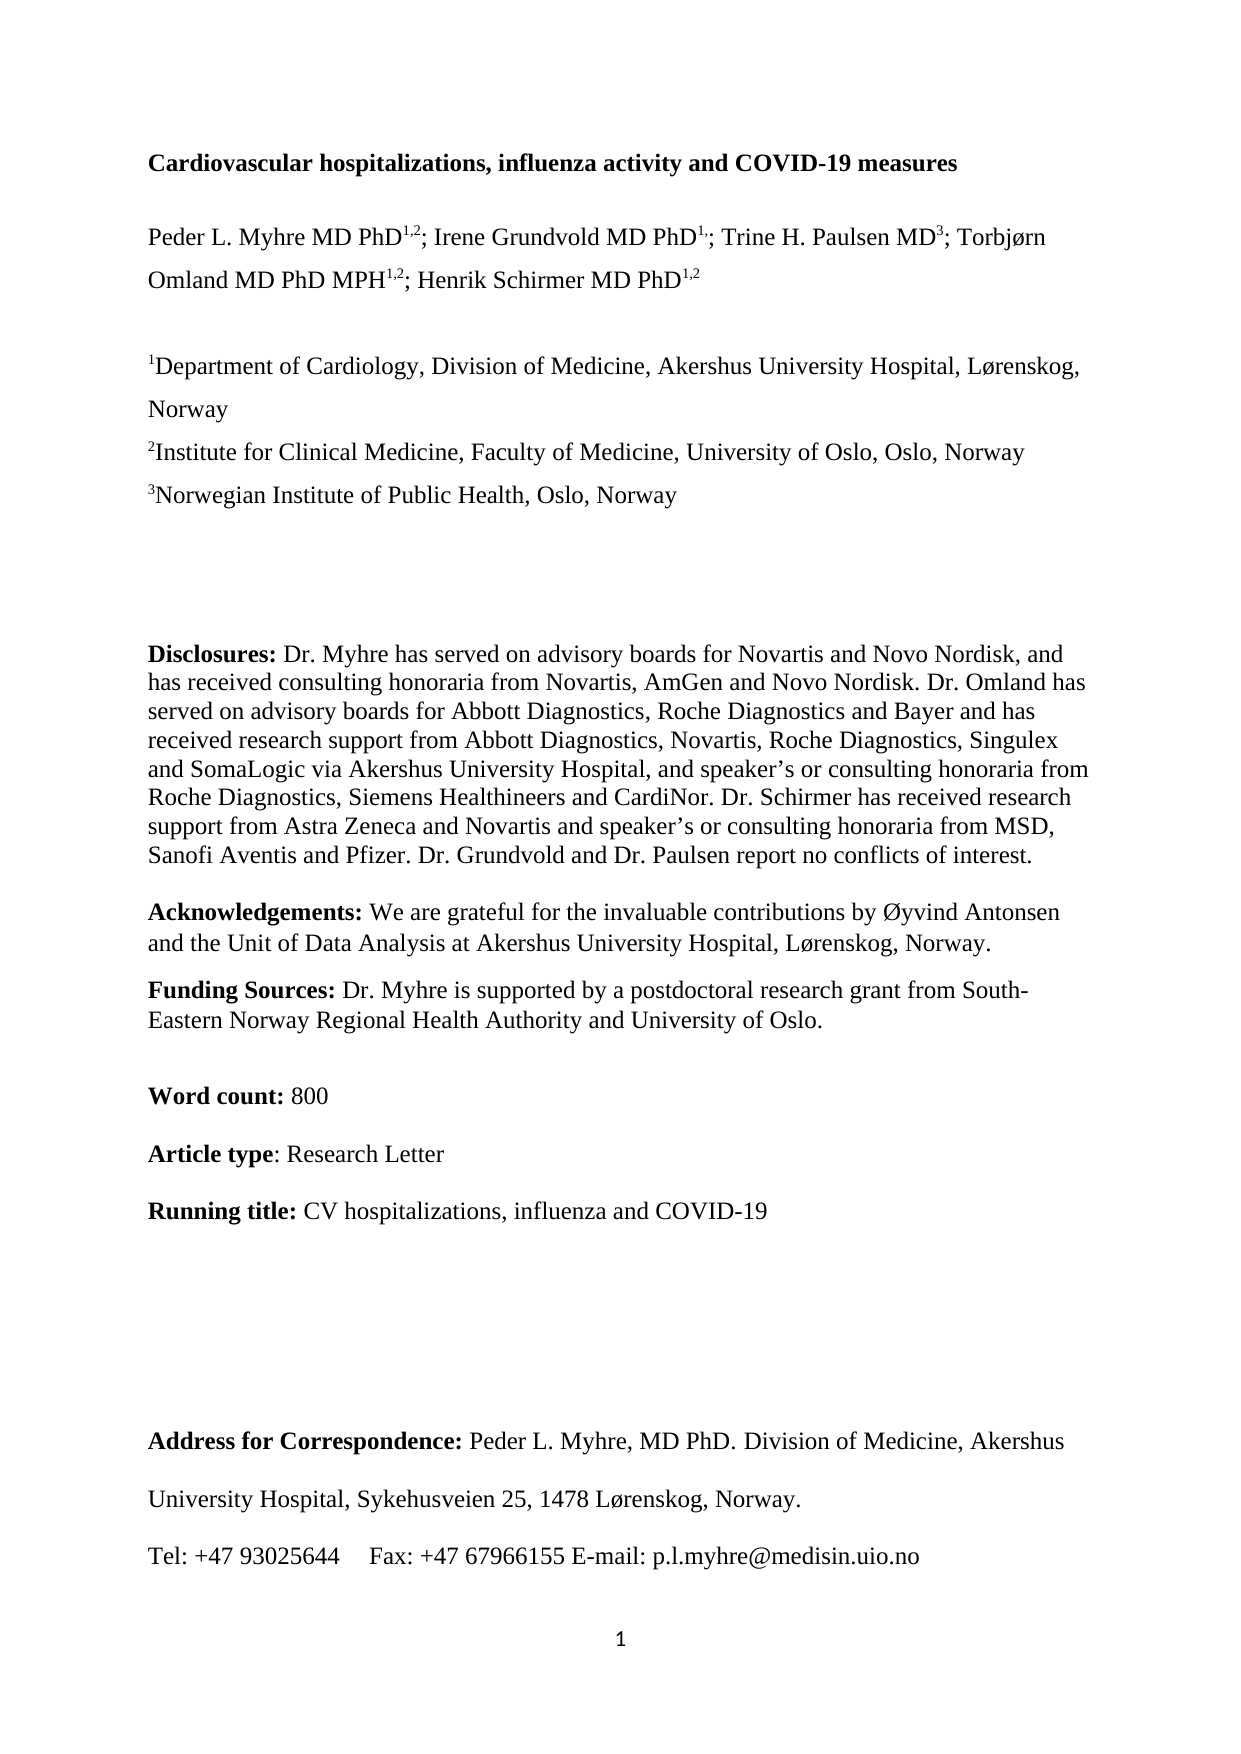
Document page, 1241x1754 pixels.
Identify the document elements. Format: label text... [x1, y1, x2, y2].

text Running title: CV hospitalizations, influenza and COVID-19 [148, 1196, 1093, 1225]
text Address for Correspondence: Peder L. Myhre, MD PhD. Division of Medicine, Akershus University Hospital, Sykehusveien 25, 1478 Lørenskog, Norway. Tel: +47 93025644 Fax: +47 67966155 E-mail: p.l.myhre@medisin.uio.no [148, 1426, 1093, 1570]
text Article type: Research Letter [148, 1139, 1093, 1167]
text Cardiovascular hospitalizations, influenza activity and COVID-19 measures [148, 148, 1093, 176]
text Funding Sources: Dr. Myhre is supported by a postdoctoral research grant from South-Eastern Norway Regional Health Authority and University of Oslo. [148, 975, 1093, 1034]
text Word count: 800 [148, 1081, 1093, 1110]
text Acknowledgements: We are grateful for the invaluable contributions by Øyvind Antonsen and the Unit of Data Analysis at Akershus University Hospital, Lørenskog, Norway. [148, 897, 1093, 957]
text 2Institute for Clinical Medicine, Faculty of Medicine, University of Oslo, Oslo, Norway 3Norwegian Institute of Public Health, Oslo, Norway [148, 437, 1093, 509]
text Peder L. Myhre MD PhD1,2; Irene Grundvold MD PhD1,; Trine H. Paulsen MD3; Torbjørn Omland MD PhD MPH1,2; Henrik Schirmer MD PhD1,2 [148, 222, 1093, 294]
text Disclosures: Dr. Myhre has served on advisory boards for Novartis and Novo Nordisk, and has received consulting honoraria from Novartis, AmGen and Novo Nordisk. Dr. Omland has served on advisory boards for Abbott Diagnostics, Roche Diagnostics and Bayer and has received research support from Abbott Diagnostics, Novartis, Roche Diagnostics, Singulex and SomaLogic via Akershus University Hospital, and speaker’s or consulting honoraria from Roche Diagnostics, Siemens Healthineers and CardiNor. Dr. Schirmer has received research support from Astra Zeneca and Novartis and speaker’s or consulting honoraria from MSD, Sanofi Aventis and Pfizer. Dr. Grundvold and Dr. Paulsen report no conflicts of interest. [148, 639, 1093, 869]
text 1Department of Cardiology, Division of Medicine, Akershus University Hospital, Lørenskog, Norway [148, 351, 1093, 423]
